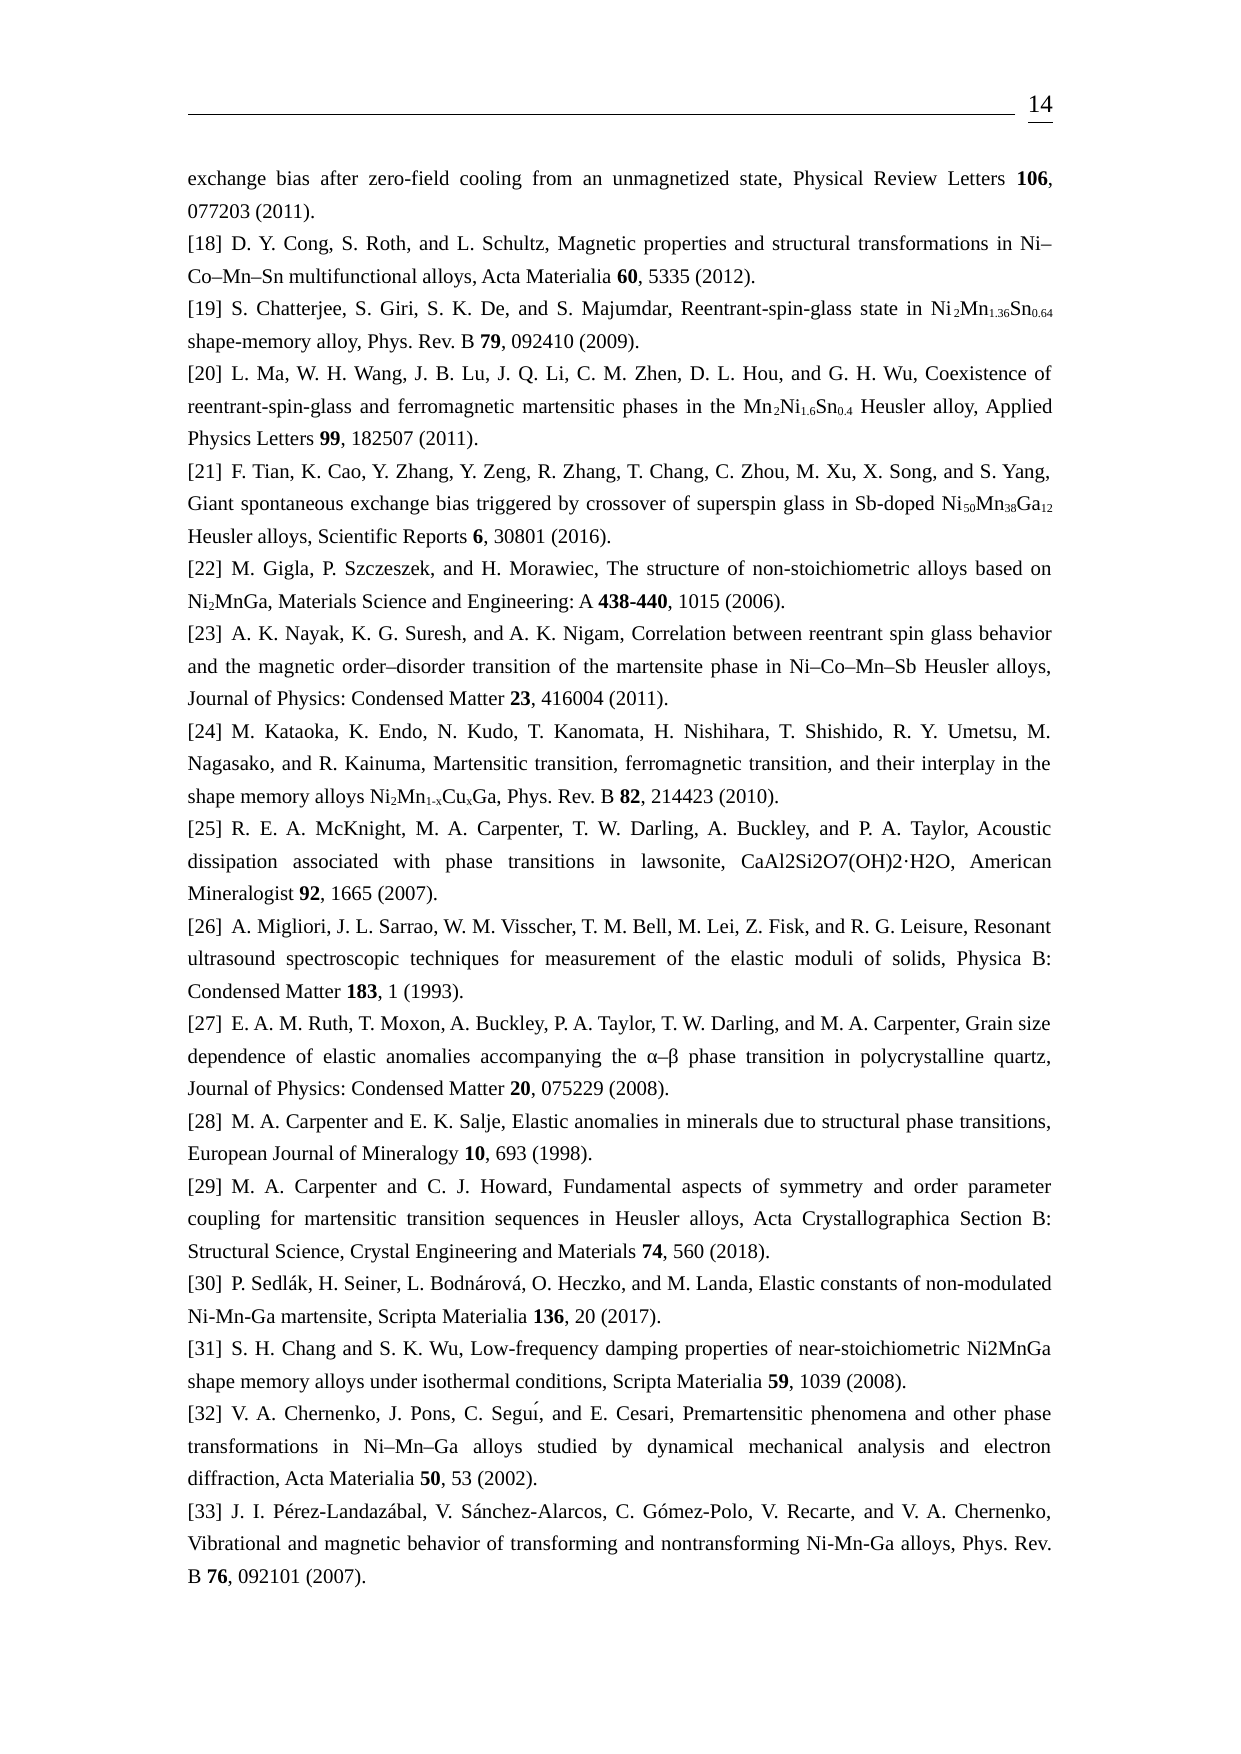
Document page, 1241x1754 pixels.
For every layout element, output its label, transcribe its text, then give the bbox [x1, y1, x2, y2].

text [27] E. A. M. Ruth, T. Moxon, A. Buckley, P. A. Taylor, T. W. Darling, and M. A. Carpenter, Grain size dependence of elastic anomalies accompanying the α–β phase transition in polycrystalline quartz, Journal of Physics: Condensed Matter 20, 075229 (2008). [187, 1007, 1053, 1104]
text [24] M. Kataoka, K. Endo, N. Kudo, T. Kanomata, H. Nishihara, T. Shishido, R. Y. Umetsu, M. Nagasako, and R. Kainuma, Martensitic transition, ferromagnetic transition, and their interplay in the shape memory alloys Ni2Mn1-xCuxGa, Phys. Rev. B 82, 214423 (2010). [187, 714, 1053, 812]
text [20] L. Ma, W. H. Wang, J. B. Lu, J. Q. Li, C. M. Zhen, D. L. Hou, and G. H. Wu, Coexistence of reentrant-spin-glass and ferromagnetic martensitic phases in the Mn2Ni1.6Sn0.4 Heusler alloy, Applied Physics Letters 99, 182507 (2011). [187, 357, 1053, 454]
text [19] S. Chatterjee, S. Giri, S. K. De, and S. Majumdar, Reentrant-spin-glass state in Ni2Mn1.36Sn0.64 shape-memory alloy, Phys. Rev. B 79, 092410 (2009). [187, 292, 1053, 357]
text [23] A. K. Nayak, K. G. Suresh, and A. K. Nigam, Correlation between reentrant spin glass behavior and the magnetic order–disorder transition of the martensite phase in Ni–Co–Mn–Sb Heusler alloys, Journal of Physics: Condensed Matter 23, 416004 (2011). [187, 617, 1053, 714]
text [25] R. E. A. McKnight, M. A. Carpenter, T. W. Darling, A. Buckley, and P. A. Taylor, Acoustic dissipation associated with phase transitions in lawsonite, CaAl2Si2O7(OH)2·H2O, American Mineralogist 92, 1665 (2007). [187, 812, 1053, 909]
text [22] M. Gigla, P. Szczeszek, and H. Morawiec, The structure of non-stoichiometric alloys based on Ni2MnGa, Materials Science and Engineering: A 438-440, 1015 (2006). [187, 552, 1053, 617]
text [28] M. A. Carpenter and E. K. Salje, Elastic anomalies in minerals due to structural phase transitions, European Journal of Mineralogy 10, 693 (1998). [187, 1104, 1053, 1169]
text [26] A. Migliori, J. L. Sarrao, W. M. Visscher, T. M. Bell, M. Lei, Z. Fisk, and R. G. Leisure, Resonant ultrasound spectroscopic techniques for measurement of the elastic moduli of solids, Physica B: Condensed Matter 183, 1 (1993). [187, 909, 1053, 1007]
text [33] J. I. Pérez-Landazábal, V. Sánchez-Alarcos, C. Gómez-Polo, V. Recarte, and V. A. Chernenko, Vibrational and magnetic behavior of transforming and nontransforming Ni-Mn-Ga alloys, Phys. Rev. B 76, 092101 (2007). [187, 1494, 1053, 1592]
text [30] P. Sedlák, H. Seiner, L. Bodnárová, O. Heczko, and M. Landa, Elastic constants of non-modulated Ni-Mn-Ga martensite, Scripta Materialia 136, 20 (2017). [187, 1267, 1053, 1332]
text [32] V. A. Chernenko, J. Pons, C. Seguı́, and E. Cesari, Premartensitic phenomena and other phase transformations in Ni–Mn–Ga alloys studied by dynamical mechanical analysis and electron diffraction, Acta Materialia 50, 53 (2002). [187, 1397, 1053, 1494]
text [187, 162, 1053, 227]
text [29] M. A. Carpenter and C. J. Howard, Fundamental aspects of symmetry and order parameter coupling for martensitic transition sequences in Heusler alloys, Acta Crystallographica Section B: Structural Science, Crystal Engineering and Materials 74, 560 (2018). [187, 1169, 1053, 1267]
text [31] S. H. Chang and S. K. Wu, Low-frequency damping properties of near-stoichiometric Ni2MnGa shape memory alloys under isothermal conditions, Scripta Materialia 59, 1039 (2008). [187, 1332, 1053, 1397]
text [18] D. Y. Cong, S. Roth, and L. Schultz, Magnetic properties and structural transformations in Ni–Co–Mn–Sn multifunctional alloys, Acta Materialia 60, 5335 (2012). [187, 227, 1053, 292]
text [21] F. Tian, K. Cao, Y. Zhang, Y. Zeng, R. Zhang, T. Chang, C. Zhou, M. Xu, X. Song, and S. Yang, Giant spontaneous exchange bias triggered by crossover of superspin glass in Sb-doped Ni50Mn38Ga12 Heusler alloys, Scientific Reports 6, 30801 (2016). [187, 454, 1053, 552]
